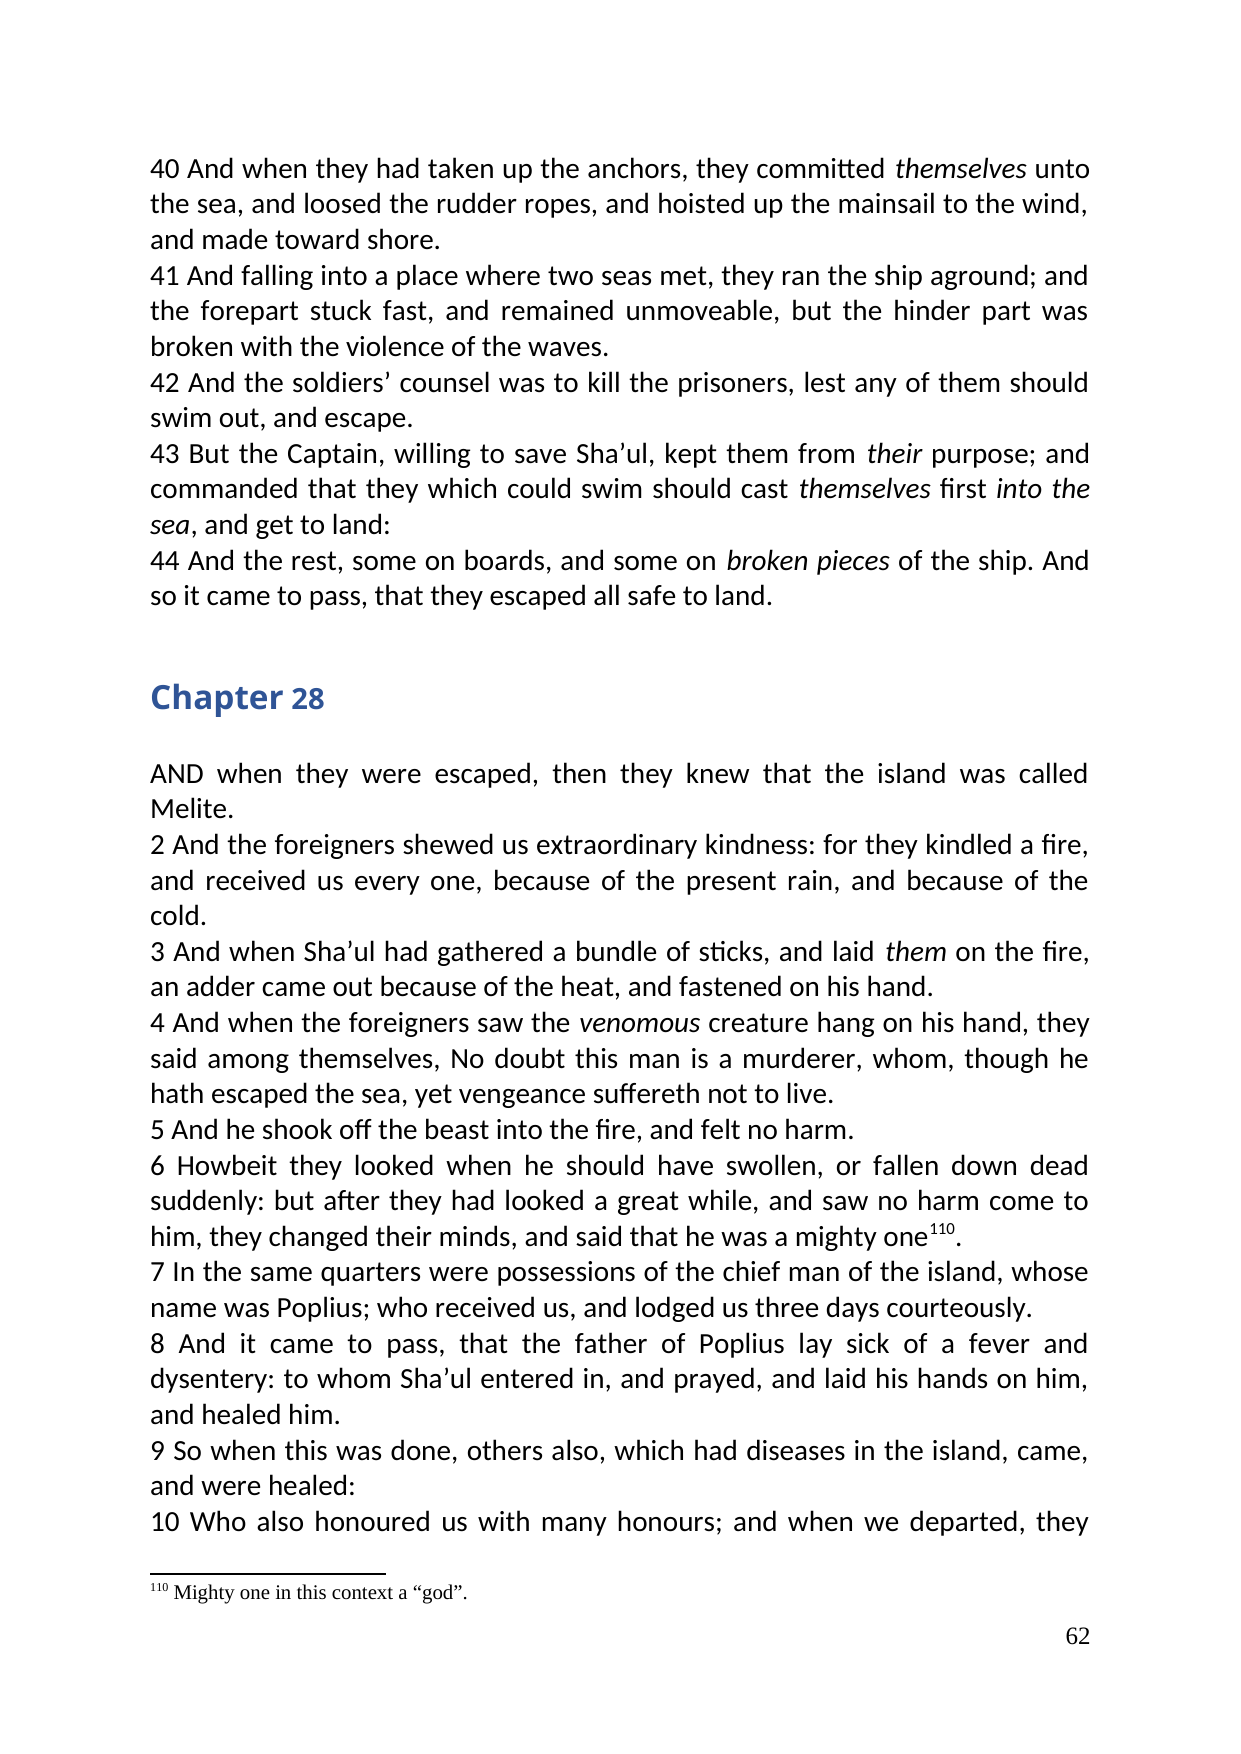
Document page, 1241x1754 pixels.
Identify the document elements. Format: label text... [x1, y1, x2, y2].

text 42 And the soldiers’ counsel was to kill the prisoners, lest any of them should swim out, and escape. [150, 364, 1090, 435]
text AND when they were escaped, then they knew that the island was called Melite. [150, 755, 1090, 826]
text 2 And the foreigners shewed us extraordinary kindness: for they kindled a fire, and received us every one, because of the present rain, and because of the cold. [150, 826, 1090, 933]
text 9 So when this was done, others also, which had diseases in the island, came, and were healed: [150, 1432, 1090, 1503]
text 3 And when Sha’ul had gathered a bundle of sticks, and laid them on the fire, an adder came out because of the heat, and fastened on his hand. [150, 933, 1090, 1004]
text 5 And he shook off the beast into the fire, and felt no harm. [150, 1111, 1090, 1147]
text 44 And the rest, some on boards, and some on broken pieces of the ship. And so it came to pass, that they escaped all safe to land. [150, 542, 1090, 613]
text 43 But the Captain, willing to save Sha’ul, kept them from their purpose; and commanded that they which could swim should cast themselves first into the sea, and get to land: [150, 435, 1090, 542]
text 6 Howbeit they looked when he should have swollen, or fallen down dead suddenly: but after they had looked a great while, and saw no harm come to him, they changed their minds, and said that he was a mighty one. [150, 1147, 1090, 1253]
text 41 And falling into a place where two seas met, they ran the ship aground; and the forepart stuck fast, and remained unmoveable, but the hinder part was broken with the violence of the waves. [150, 257, 1090, 364]
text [150, 1503, 1090, 1538]
text 8 And it came to pass, that the father of Poplius lay sick of a fever and dysentery: to whom Sha’ul entered in, and prayed, and laid his hands on him, and healed him. [150, 1325, 1090, 1432]
text 4 And when the foreigners saw the venomous creature hang on his hand, they said among themselves, No doubt this man is a murderer, whom, though he hath escaped the sea, yet vengeance suffereth not to live. [150, 1004, 1090, 1111]
text 7 In the same quarters were possessions of the chief man of the island, whose name was Poplius; who received us, and lodged us three days courteously. [150, 1253, 1090, 1325]
text 40 And when they had taken up the anchors, they committed themselves unto the sea, and loosed the rudder ropes, and hoisted up the mainsail to the wind, and made toward shore. [150, 150, 1090, 257]
subtitle Chapter 28 [150, 674, 1090, 719]
